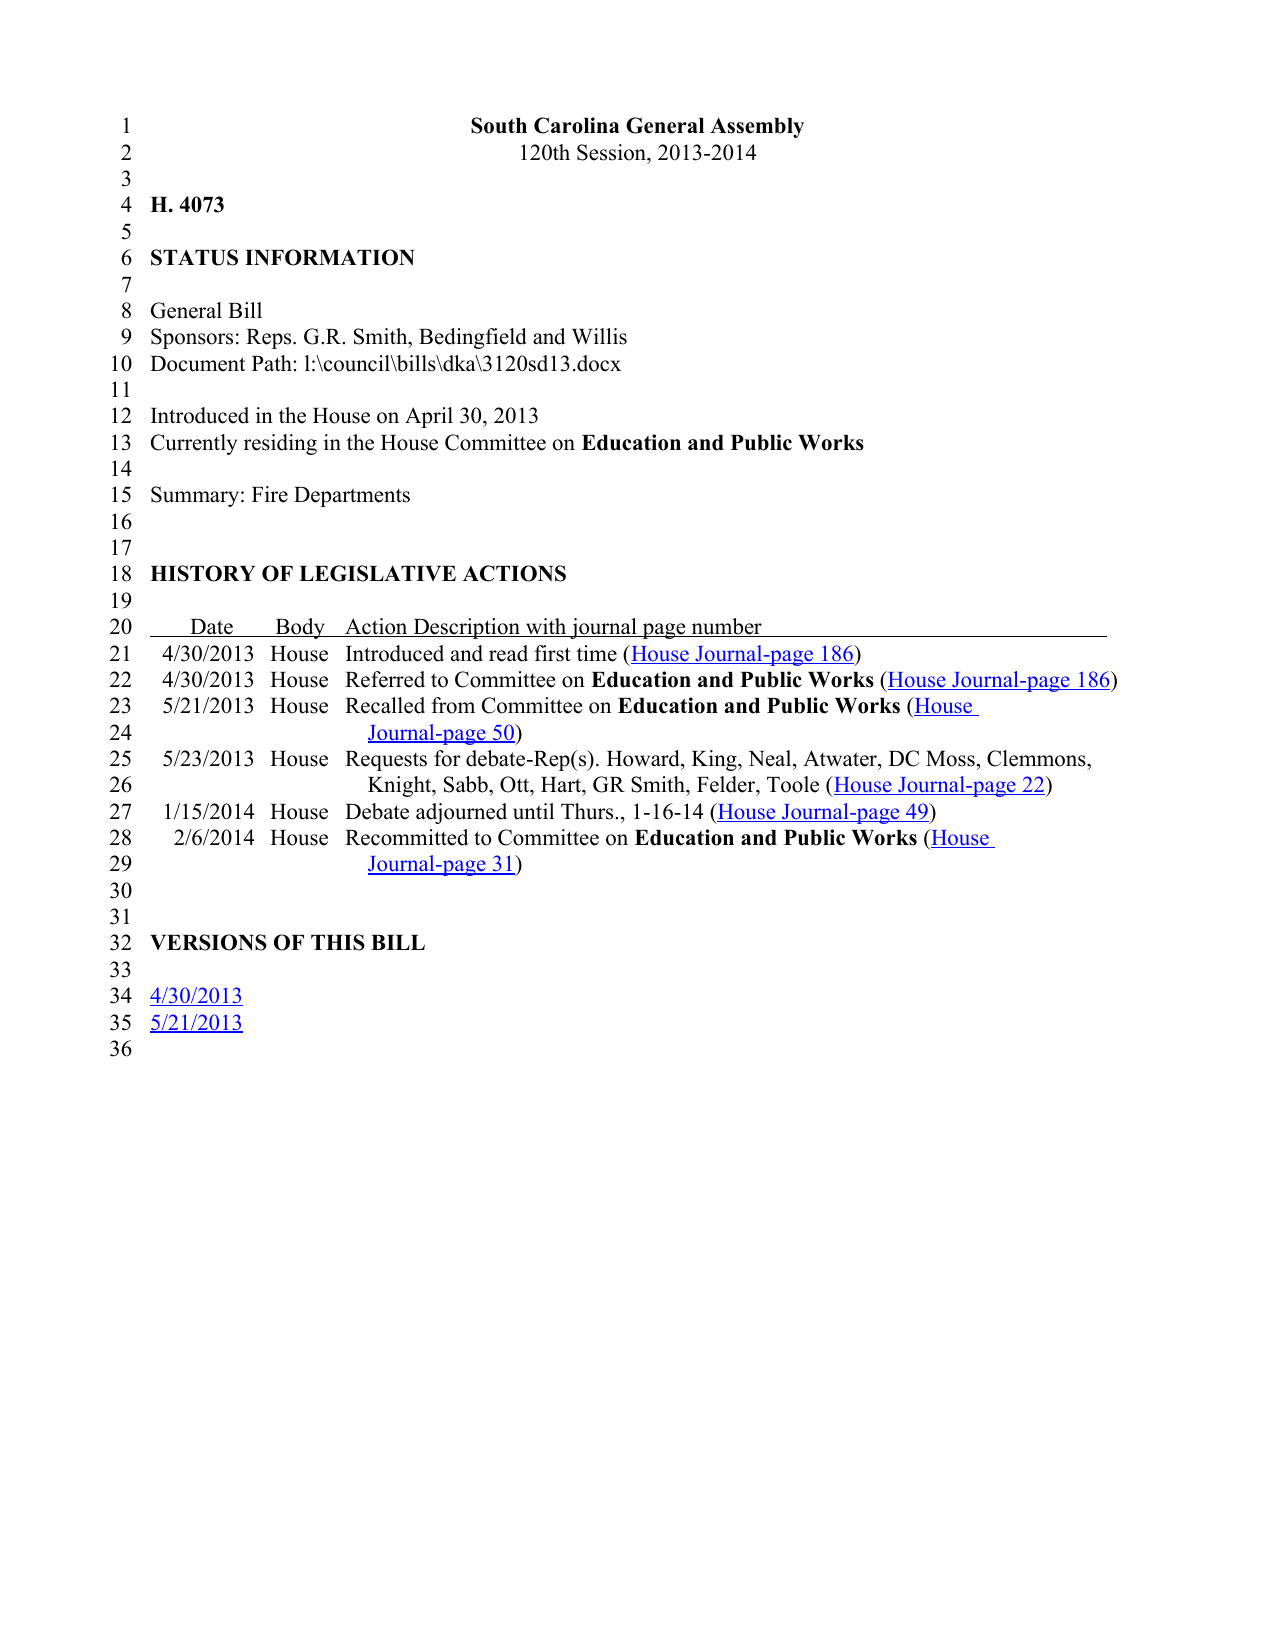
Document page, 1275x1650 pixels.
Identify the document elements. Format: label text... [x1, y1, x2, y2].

text Currently residing in the House Committee on Education and Public Works [150, 429, 1125, 455]
text 5/21/2013 House Recalled from Committee on Education and Public Works (House Journal-page 50) [150, 692, 1125, 745]
text STATUS INFORMATION [150, 244, 1125, 271]
text Document Path: l:\council\bills\dka\3120sd13.docx [150, 350, 1125, 376]
text 4/30/2013 House Referred to Committee on Education and Public Works (House Journal-page 186) [150, 666, 1125, 692]
text 5/23/2013 House Requests for debate-Rep(s). Howard, King, Neal, Atwater, DC Moss, Clemmons, Knight, Sabb, Ott, Hart, GR Smith, Felder, Toole (House Journal-page 22) [150, 745, 1125, 798]
text Sponsors: Reps. G.R. Smith, Bedingfield and Willis [150, 323, 1125, 350]
text Introduced in the House on April 30, 2013 [150, 402, 1125, 429]
text General Bill [150, 297, 1125, 323]
text Summary: Fire Departments [150, 481, 1125, 508]
text 2/6/2014 House Recommitted to Committee on Education and Public Works (House Journal-page 31) [150, 824, 1125, 877]
text 4/30/2013 House Introduced and read first time (House Journal-page 186) [150, 639, 1125, 666]
text South Carolina General Assembly [150, 112, 1125, 139]
text 5/21/2013 [150, 1008, 1125, 1035]
text H. 4073 [150, 192, 1125, 218]
text 120th Session, 2013-2014 [150, 139, 1125, 165]
text Date Body Action Description with journal page number [150, 613, 1125, 639]
text VERSIONS OF THIS BILL [150, 929, 1125, 956]
text 1/15/2014 House Debate adjourned until Thurs., 1-16-14 (House Journal-page 49) [150, 798, 1125, 824]
text 4/30/2013 [150, 982, 1125, 1008]
text HISTORY OF LEGISLATIVE ACTIONS [150, 561, 1125, 587]
